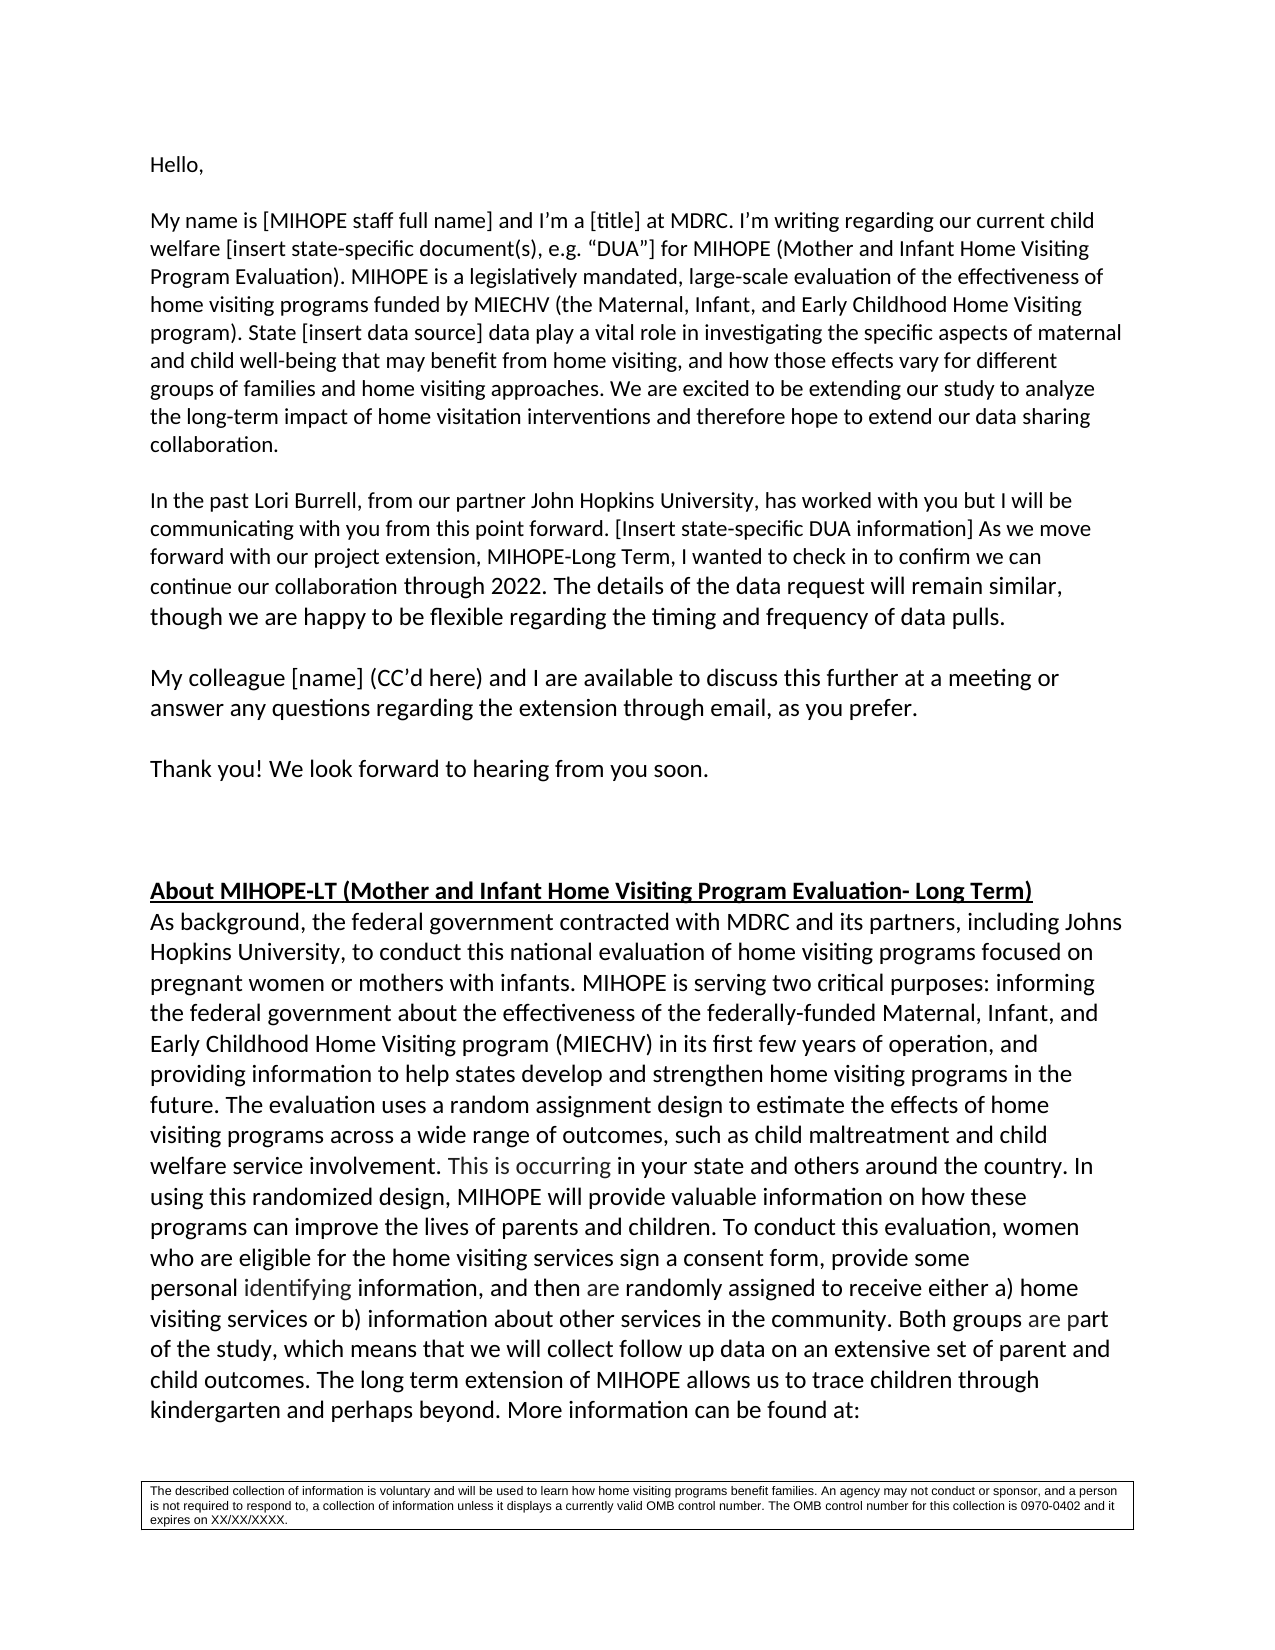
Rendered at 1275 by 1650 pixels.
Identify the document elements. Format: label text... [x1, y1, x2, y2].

text Thank you! We look forward to hearing from you soon. [150, 753, 1125, 784]
text In the past Lori Burrell, from our partner John Hopkins University, has worked with you but I will be communicating with you from this point forward. [Insert state-specific DUA information] As we move forward with our project extension, MIHOPE-Long Term, I wanted to check in to confirm we can continue our collaboration through 2022. The details of the data request will remain similar, though we are happy to be flexible regarding the timing and frequency of data pulls. [150, 486, 1125, 631]
text As background, the federal government contracted with MDRC and its partners, including Johns Hopkins University, to conduct this national evaluation of home visiting programs focused on pregnant women or mothers with infants. MIHOPE is serving two critical purposes: informing the federal government about the effectiveness of the federally-funded Maternal, Infant, and Early Childhood Home Visiting program (MIECHV) in its first few years of operation, and providing information to help states develop and strengthen home visiting programs in the future. The evaluation uses a random assignment design to estimate the effects of home visiting programs across a wide range of outcomes, such as child maltreatment and child welfare service involvement. This is occurring in your state and others around the country. In using this randomized design, MIHOPE will provide valuable information on how these programs can improve the lives of parents and children. To conduct this evaluation, women who are eligible for the home visiting services sign a consent form, provide some personal identifying information, and then are randomly assigned to receive either a) home visiting services or b) information about other services in the community. Both groups are part of the study, which means that we will collect follow up data on an extensive set of parent and child outcomes. The long term extension of MIHOPE allows us to trace children through kindergarten and perhaps beyond. More information can be found at: [150, 906, 1125, 1425]
text My colleague [name] (CC’d here) and I are available to discuss this further at a meeting or answer any questions regarding the extension through email, as you prefer. [150, 662, 1125, 723]
text My name is [MIHOPE staff full name] and I’m a [title] at MDRC. I’m writing regarding our current child welfare [insert state-specific document(s), e.g. “DUA”] for MIHOPE (Mother and Infant Home Visiting Program Evaluation). MIHOPE is a legislatively mandated, large-scale evaluation of the effectiveness of home visiting programs funded by MIECHV (the Maternal, Infant, and Early Childhood Home Visiting program). State [insert data source] data play a vital role in investigating the specific aspects of maternal and child well-being that may benefit from home visiting, and how those effects vary for different groups of families and home visiting approaches. We are excited to be extending our study to analyze the long-term impact of home visitation interventions and therefore hope to extend our data sharing collaboration. [150, 206, 1125, 458]
text About MIHOPE-LT (Mother and Infant Home Visiting Program Evaluation- Long Term) [150, 876, 1125, 906]
text Hello, [150, 150, 1125, 178]
